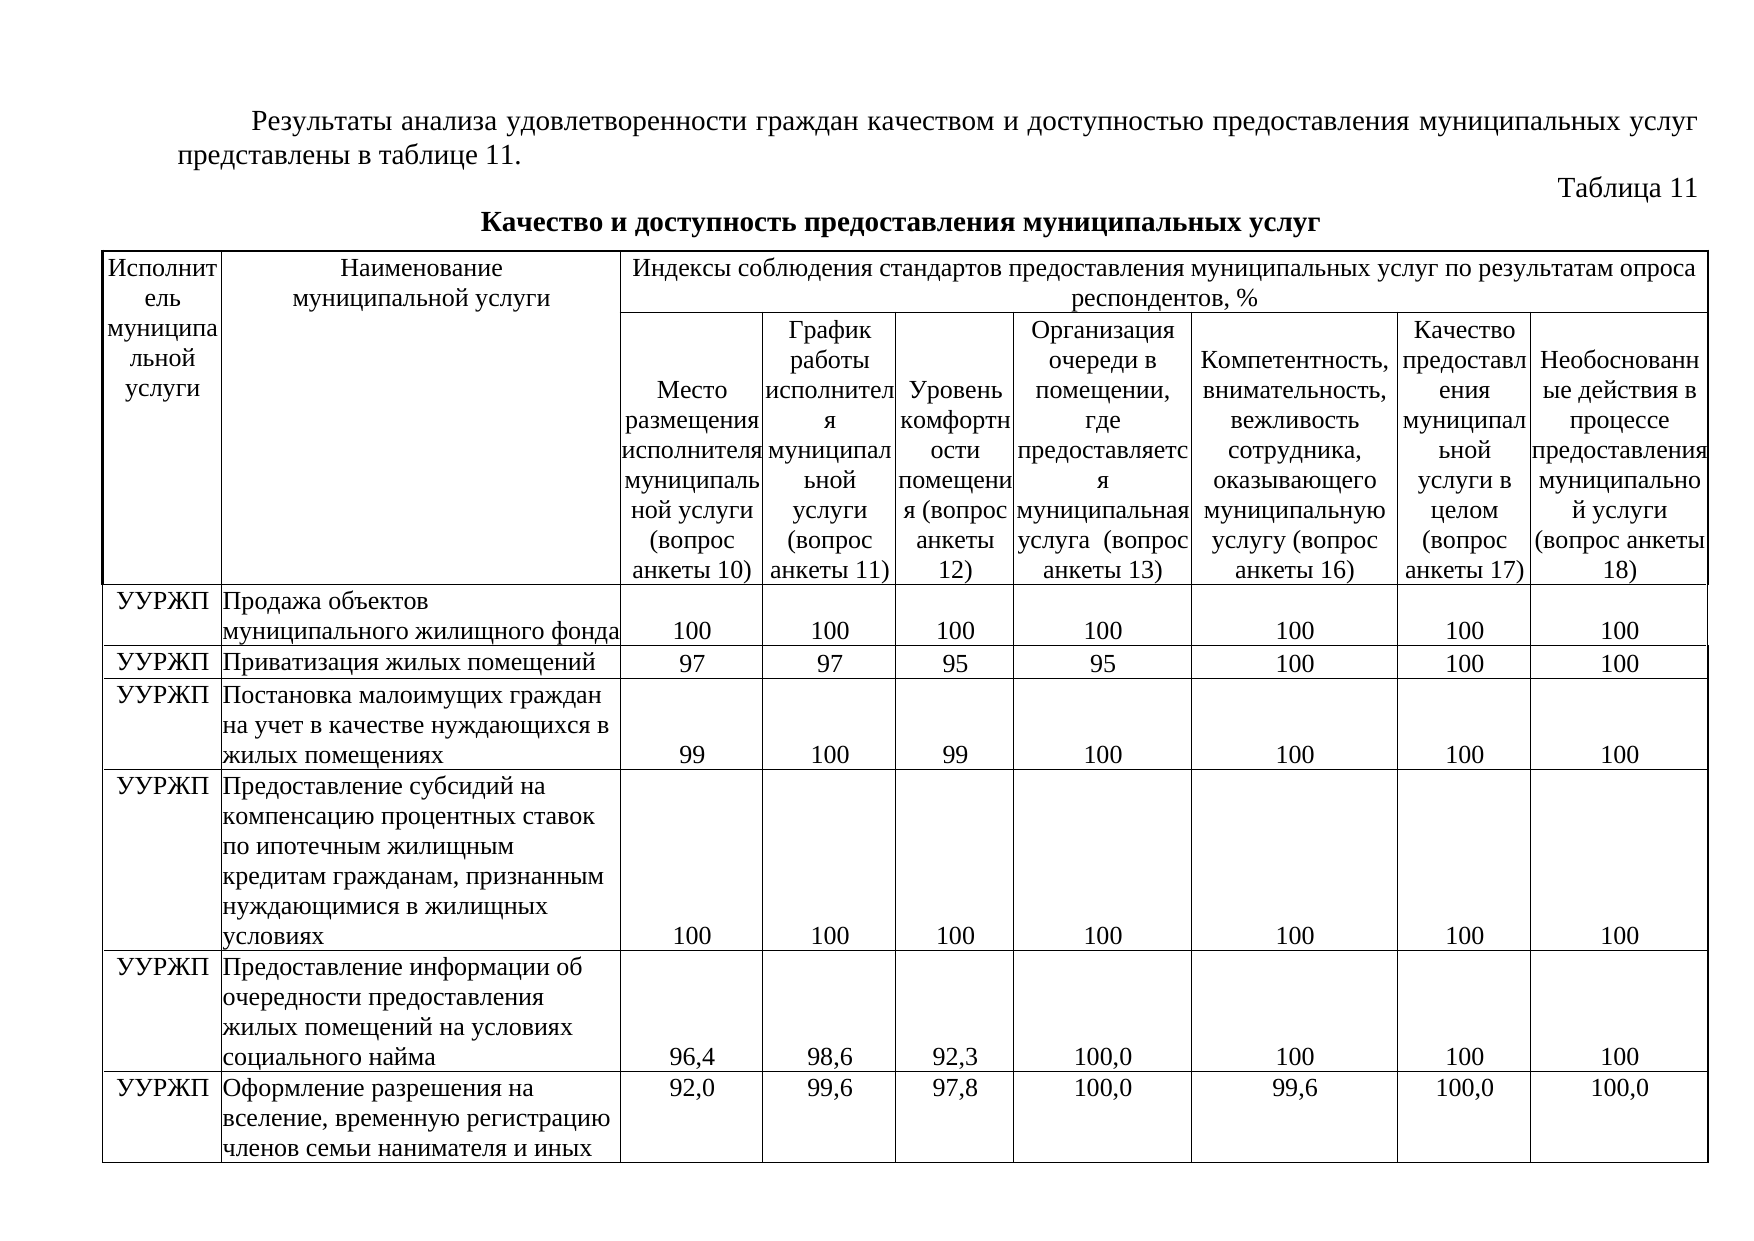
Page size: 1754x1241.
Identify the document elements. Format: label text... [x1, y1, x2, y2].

table_cell 97 [621, 646, 762, 678]
table_cell 100,0 [1398, 1072, 1530, 1162]
table_cell 99,6 [763, 1072, 895, 1162]
table_cell 100 [1014, 679, 1191, 769]
table_cell 100,0 [1014, 951, 1191, 1071]
table_cell Организация очереди в помещении, где предоставляется муниципальная услуга (вопрос анкеты 13) [1014, 313, 1191, 584]
table_cell Продажа объектов муниципального жилищного фонда [222, 585, 620, 645]
table_cell 98,6 [763, 951, 895, 1071]
table_cell 97,8 [896, 1072, 1013, 1162]
table_cell 100 [1531, 770, 1707, 950]
table_cell Уровень комфортности помещения (вопрос анкеты 12) [896, 313, 1013, 584]
table_cell 100 [1192, 585, 1397, 645]
table_cell Приватизация жилых помещений [222, 646, 620, 678]
table_cell УУРЖП [103, 678, 221, 769]
table_cell 100 [763, 585, 895, 645]
table_cell Компетентность, внимательность, вежливость сотрудника, оказывающего муниципальную услугу (вопрос анкеты 16) [1192, 313, 1397, 584]
table_header Индексы соблюдения стандартов предоставления муниципальных услуг по результатам опроса респондентов, % [621, 252, 1707, 312]
table_cell 97 [763, 646, 895, 678]
table_cell 100 [621, 585, 762, 645]
table_cell 92,3 [896, 951, 1013, 1071]
table_cell 96,4 [621, 951, 762, 1071]
text Результаты анализа удовлетворенности граждан качеством и доступностью предоставления муниципальных услуг представлены в таблице 11. [177, 103, 1698, 171]
table_cell 100 [896, 770, 1013, 950]
table_cell 99,6 [1192, 1072, 1397, 1162]
table_cell Необоснованные действия в процессе предоставления муниципальной услуги (вопрос анкеты 18) [1531, 313, 1707, 584]
table_cell УУРЖП [103, 1071, 221, 1162]
table_cell 99 [621, 679, 762, 769]
table_cell 100 [896, 585, 1013, 645]
table_cell 92,0 [621, 1072, 762, 1162]
table_cell 95 [896, 646, 1013, 678]
table_cell 100 [1531, 645, 1707, 678]
table_cell 100 [1014, 585, 1191, 645]
table_cell График работы исполнителя муниципальной услуги (вопрос анкеты 11) [763, 313, 895, 584]
table_cell Предоставление субсидий на компенсацию процентных ставок по ипотечным жилищным кредитам гражданам, признанным нуждающимися в жилищных условиях [222, 770, 620, 950]
table_cell 100 [1398, 585, 1530, 645]
table_cell 100,0 [1531, 1072, 1707, 1162]
table_cell 100,0 [1014, 1072, 1191, 1162]
table_cell 99 [896, 679, 1013, 769]
table_cell 100 [763, 770, 895, 950]
table_cell 100 [1192, 679, 1397, 769]
table_cell Оформление разрешения на вселение, временную регистрацию членов семьи нанимателя и иных граждан в муниципальные жилые помещения [222, 1072, 620, 1162]
table_cell 100 [1398, 951, 1530, 1071]
table_cell 100 [1014, 770, 1191, 950]
table_cell Постановка малоимущих граждан на учет в качестве нуждающихся в жилых помещениях [222, 679, 620, 769]
table_cell 100 [1398, 679, 1530, 769]
table_cell Качество предоставления муниципальной услуги в целом (вопрос анкеты 17) [1398, 313, 1530, 584]
table_cell 100 [621, 770, 762, 950]
table_cell УУРЖП [103, 585, 221, 645]
table_cell 100 [1531, 951, 1707, 1071]
table_cell УУРЖП [103, 950, 221, 1071]
table_cell 100 [1192, 646, 1397, 678]
text Таблица 11 [103, 171, 1698, 204]
table_header Наименование муниципальной услуги [222, 252, 620, 584]
table_cell 100 [1531, 679, 1707, 769]
table_cell Место размещения исполнителя муниципальной услуги (вопрос анкеты 10) [621, 313, 762, 584]
table_cell 100 [763, 679, 895, 769]
table_cell 95 [1014, 646, 1191, 678]
table_cell 100 [1192, 951, 1397, 1071]
table_header Исполнитель муниципальной услуги [104, 252, 221, 584]
table_cell УУРЖП [103, 769, 221, 950]
table_cell УУРЖП [103, 645, 221, 678]
table_cell Предоставление информации об очередности предоставления жилых помещений на условиях социального найма [222, 951, 620, 1071]
table_cell 100 [1398, 770, 1530, 950]
text Качество и доступность предоставления муниципальных услуг [103, 204, 1698, 238]
table_cell 100 [1531, 584, 1707, 645]
table_cell 100 [1398, 646, 1530, 678]
table_cell 100 [1192, 770, 1397, 950]
